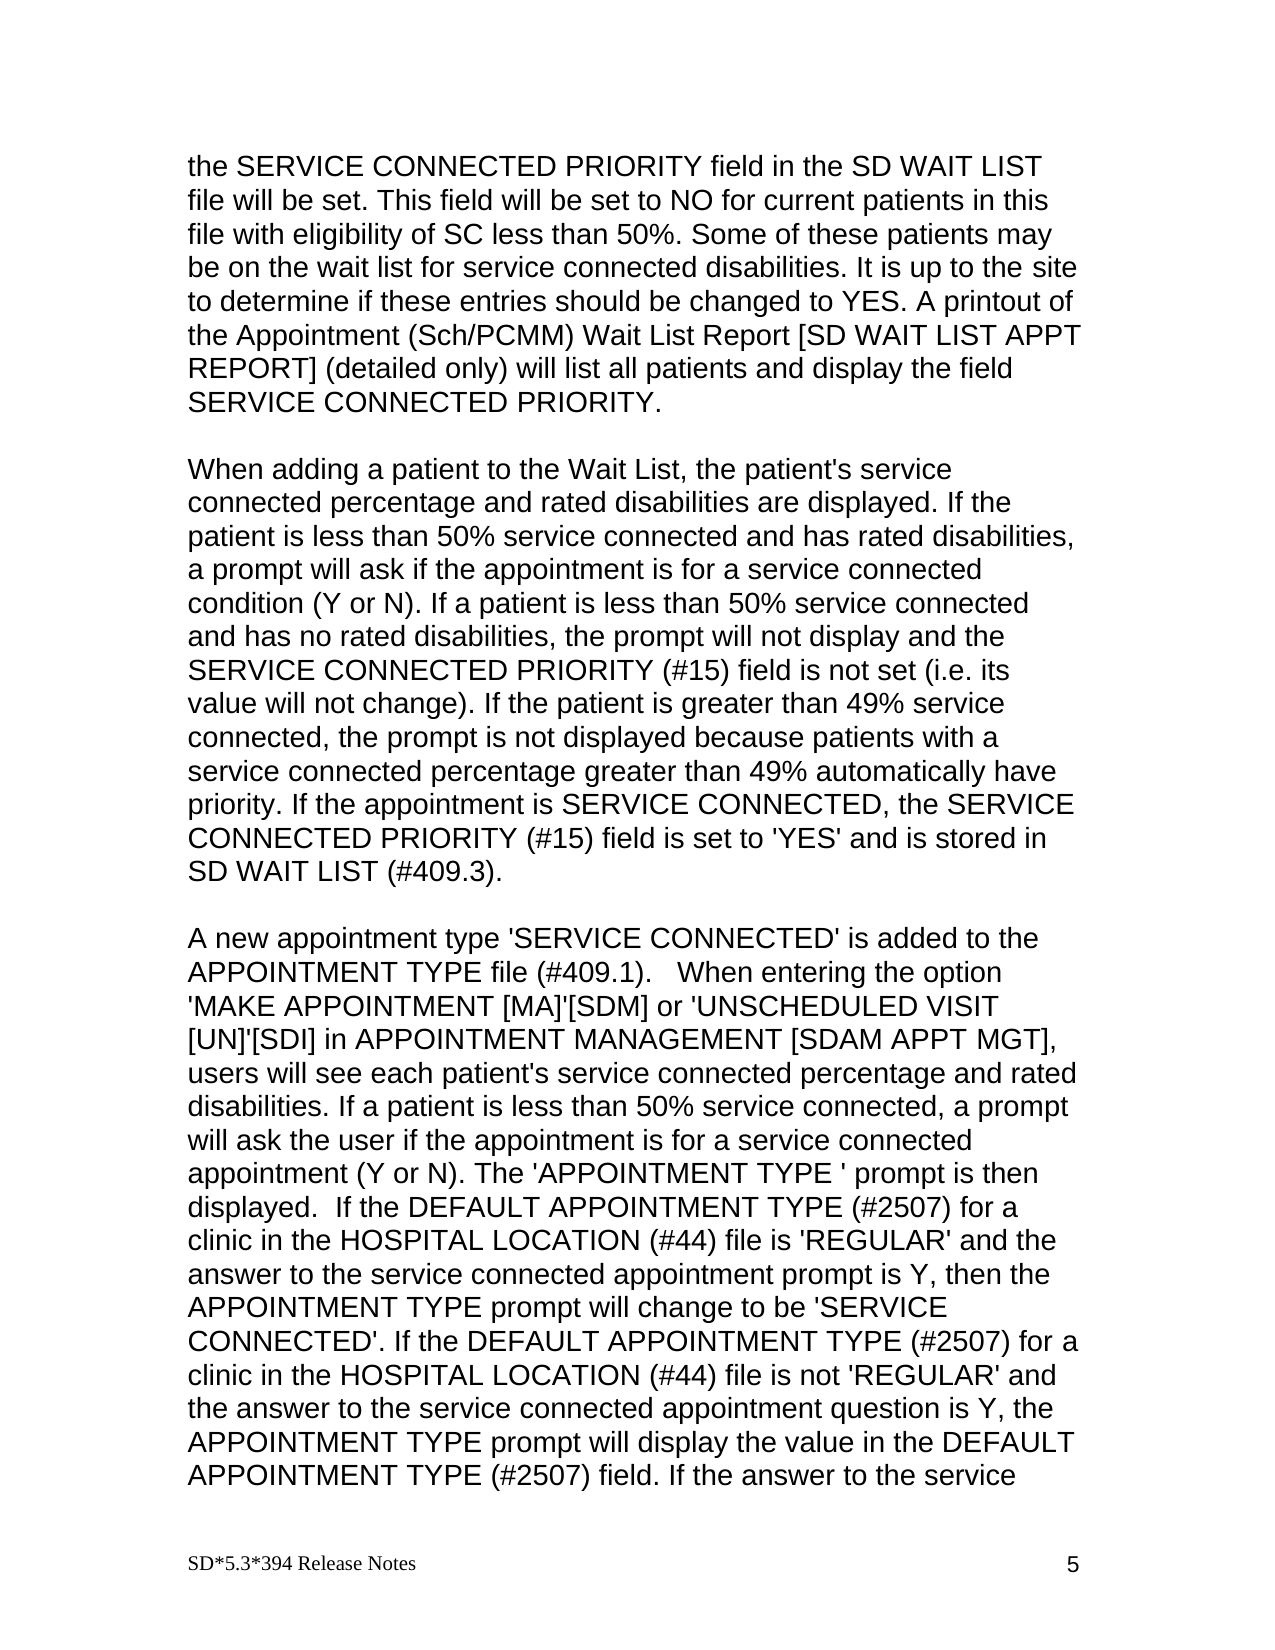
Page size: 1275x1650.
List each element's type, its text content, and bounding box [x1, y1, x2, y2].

text A new appointment type 'SERVICE CONNECTED' is added to the APPOINTMENT TYPE file (#409.1). When entering the option 'MAKE APPOINTMENT [MA]'[SDM] or 'UNSCHEDULED VISIT [UN]'[SDI] in APPOINTMENT MANAGEMENT [SDAM APPT MGT], [187, 921, 1057, 1056]
text When adding a patient to the Wait List, the patient's service connected percentage and rated disabilities are displayed. If the patient is less than 50% service connected and has rated disabilities, a prompt will ask if the appointment is for a service connected condition (Y or N). If a patient is less than 50% service connected and has no rated disabilities, the prompt will not display and the SERVICE CONNECTED PRIORITY (#15) field is not set (i.e. its value will not change). If the patient is greater than 49% service connected, the prompt is not displayed because patients with a service connected percentage greater than 49% automatically have priority. If the appointment is SERVICE CONNECTED, the SERVICE CONNECTED PRIORITY (#15) field is set to 'YES' and is stored in SD WAIT LIST (#409.3). [187, 452, 1078, 888]
text the SERVICE CONNECTED PRIORITY field in the SD WAIT LIST [187, 150, 1196, 183]
text file will be set. This field will be set to NO for current patients in this file with eligibility of SC less than 50%. Some of these patients may be on the wait list for service connected disabilities. It is up to the site to determine if these entries should be changed to YES. A printout of the Appointment (Sch/PCMM) Wait List Report [SD WAIT LIST APPT REPORT] (detailed only) will list all patients and display the field SERVICE CONNECTED PRIORITY. [187, 183, 1086, 418]
text users will see each patient's service connected percentage and rated disabilities. If a patient is less than 50% service connected, a prompt will ask the user if the appointment is for a service connected appointment (Y or N). The 'APPOINTMENT TYPE ' prompt is then displayed. If the DEFAULT APPOINTMENT TYPE (#2507) for a clinic in the HOSPITAL LOCATION (#44) file is 'REGULAR' and the answer to the service connected appointment prompt is Y, then the APPOINTMENT TYPE prompt will change to be 'SERVICE CONNECTED'. If the DEFAULT APPOINTMENT TYPE (#2507) for a [187, 1056, 1084, 1357]
text clinic in the HOSPITAL LOCATION (#44) file is not 'REGULAR' and the answer to the service connected appointment question is Y, the APPOINTMENT TYPE prompt will display the value in the DEFAULT APPOINTMENT TYPE (#2507) field. If the answer to the service [187, 1357, 1078, 1492]
